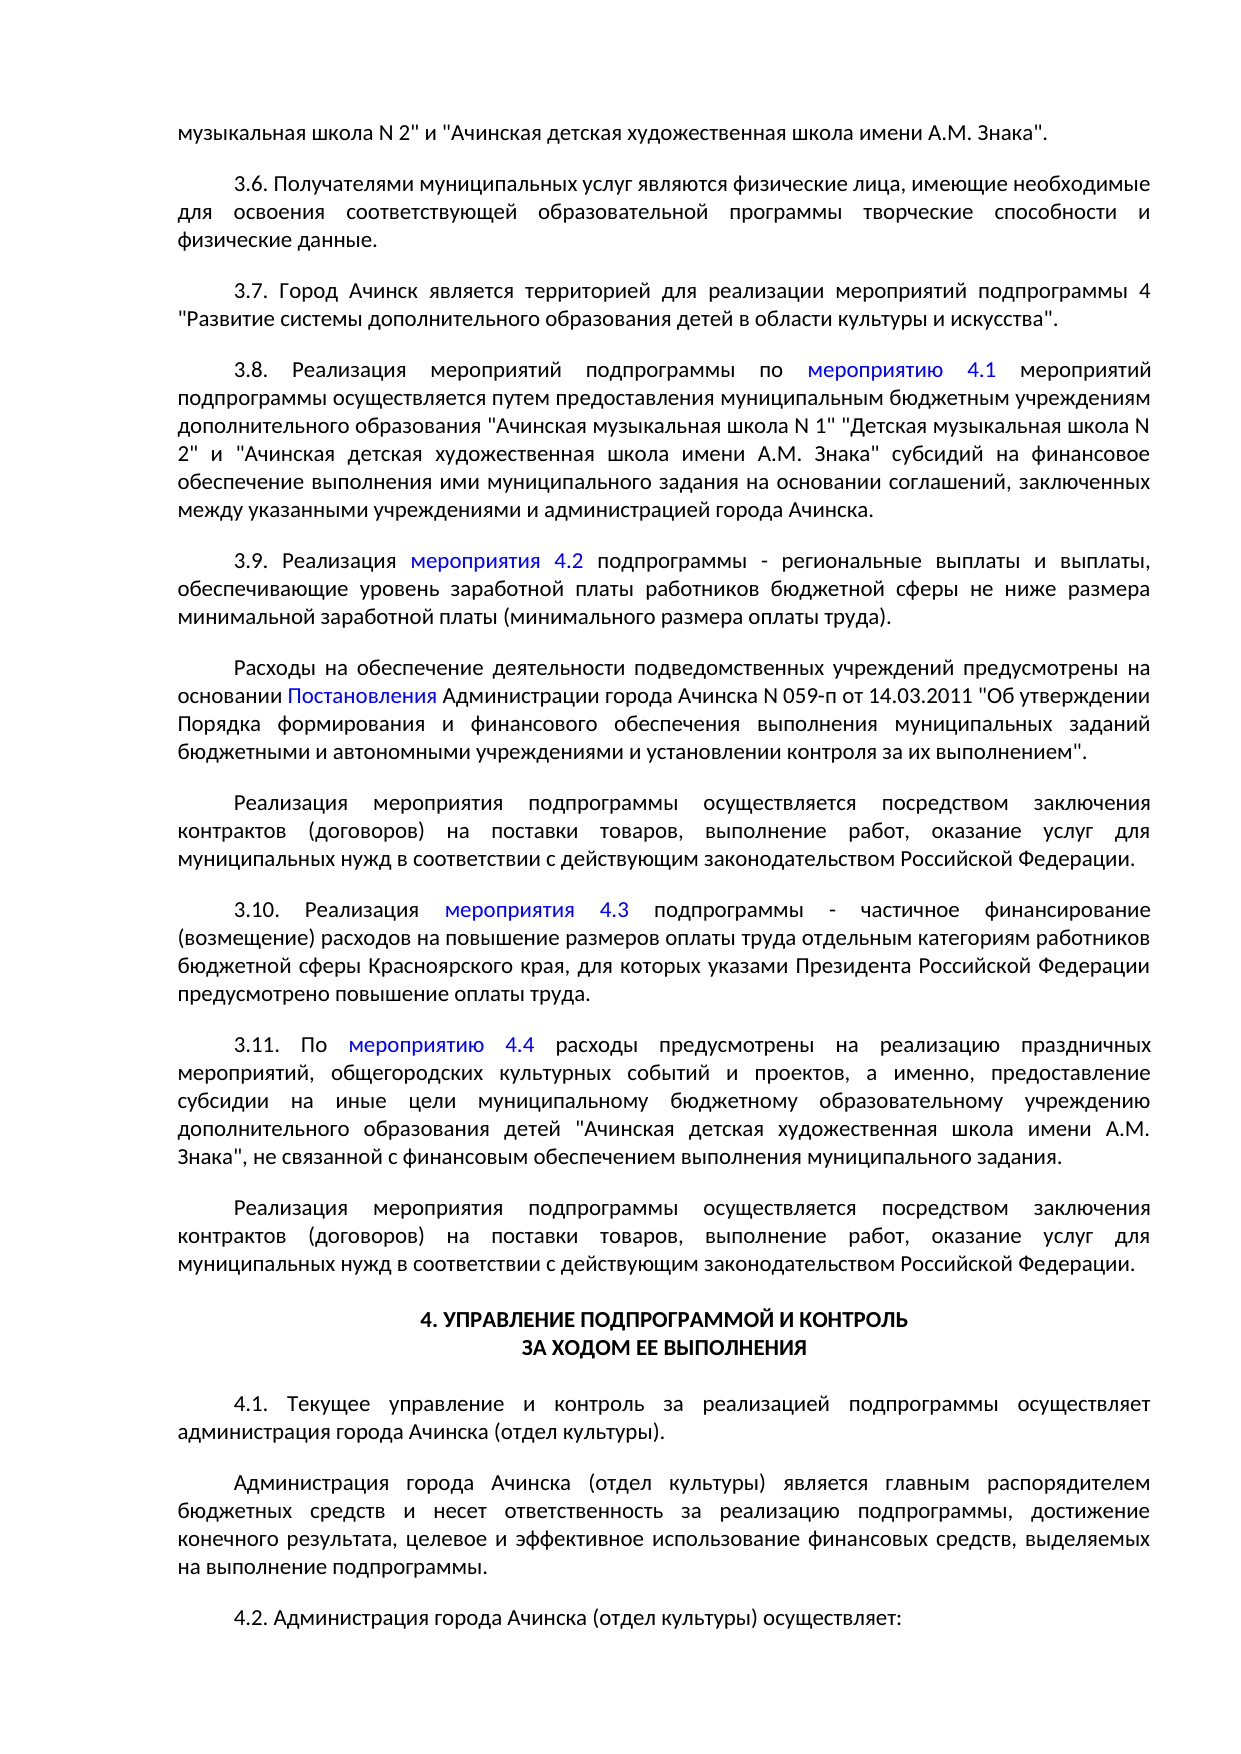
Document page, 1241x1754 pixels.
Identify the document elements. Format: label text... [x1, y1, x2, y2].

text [177, 118, 1152, 146]
text 3.9. Реализация мероприятия 4.2 подпрограммы - региональные выплаты и выплаты, обеспечивающие уровень заработной платы работников бюджетной сферы не ниже размера минимальной заработной платы (минимального размера оплаты труда). [177, 546, 1152, 630]
title ЗА ХОДОМ ЕЕ ВЫПОЛНЕНИЯ [177, 1333, 1152, 1361]
text Администрация города Ачинска (отдел культуры) является главным распорядителем бюджетных средств и несет ответственность за реализацию подпрограммы, достижение конечного результата, целевое и эффективное использование финансовых средств, выделяемых на выполнение подпрограммы. [177, 1468, 1152, 1580]
text 3.10. Реализация мероприятия 4.3 подпрограммы - частичное финансирование (возмещение) расходов на повышение размеров оплаты труда отдельным категориям работников бюджетной сферы Красноярского края, для которых указами Президента Российской Федерации предусмотрено повышение оплаты труда. [177, 895, 1152, 1007]
text Реализация мероприятия подпрограммы осуществляется посредством заключения контрактов (договоров) на поставки товаров, выполнение работ, оказание услуг для муниципальных нужд в соответствии с действующим законодательством Российской Федерации. [177, 788, 1152, 872]
text 3.6. Получателями муниципальных услуг являются физические лица, имеющие необходимые для освоения соответствующей образовательной программы творческие способности и физические данные. [177, 169, 1152, 253]
text 4.1. Текущее управление и контроль за реализацией подпрограммы осуществляет администрация города Ачинска (отдел культуры). [177, 1389, 1152, 1445]
text 3.7. Город Ачинск является территорией для реализации мероприятий подпрограммы 4 "Развитие системы дополнительного образования детей в области культуры и искусства". [177, 276, 1152, 332]
text Расходы на обеспечение деятельности подведомственных учреждений предусмотрены на основании Постановления Администрации города Ачинска N 059-п от 14.03.2011 "Об утверждении Порядка формирования и финансового обеспечения выполнения муниципальных заданий бюджетными и автономными учреждениями и установлении контроля за их выполнением". [177, 653, 1152, 765]
text 3.11. По мероприятию 4.4 расходы предусмотрены на реализацию праздничных мероприятий, общегородских культурных событий и проектов, а именно, предоставление субсидии на иные цели муниципальному бюджетному образовательному учреждению дополнительного образования детей "Ачинская детская художественная школа имени А.М. Знака", не связанной с финансовым обеспечением выполнения муниципального задания. [177, 1030, 1152, 1170]
text Реализация мероприятия подпрограммы осуществляется посредством заключения контрактов (договоров) на поставки товаров, выполнение работ, оказание услуг для муниципальных нужд в соответствии с действующим законодательством Российской Федерации. [177, 1193, 1152, 1277]
text 4.2. Администрация города Ачинска (отдел культуры) осуществляет: [177, 1603, 1152, 1631]
text 3.8. Реализация мероприятий подпрограммы по мероприятию 4.1 мероприятий подпрограммы осуществляется путем предоставления муниципальным бюджетным учреждениям дополнительного образования "Ачинская музыкальная школа N 1" "Детская музыкальная школа N 2" и "Ачинская детская художественная школа имени А.М. Знака" субсидий на финансовое обеспечение выполнения ими муниципального задания на основании соглашений, заключенных между указанными учреждениями и администрацией города Ачинска. [177, 355, 1152, 523]
title 4. УПРАВЛЕНИЕ ПОДПРОГРАММОЙ И КОНТРОЛЬ [177, 1305, 1152, 1333]
